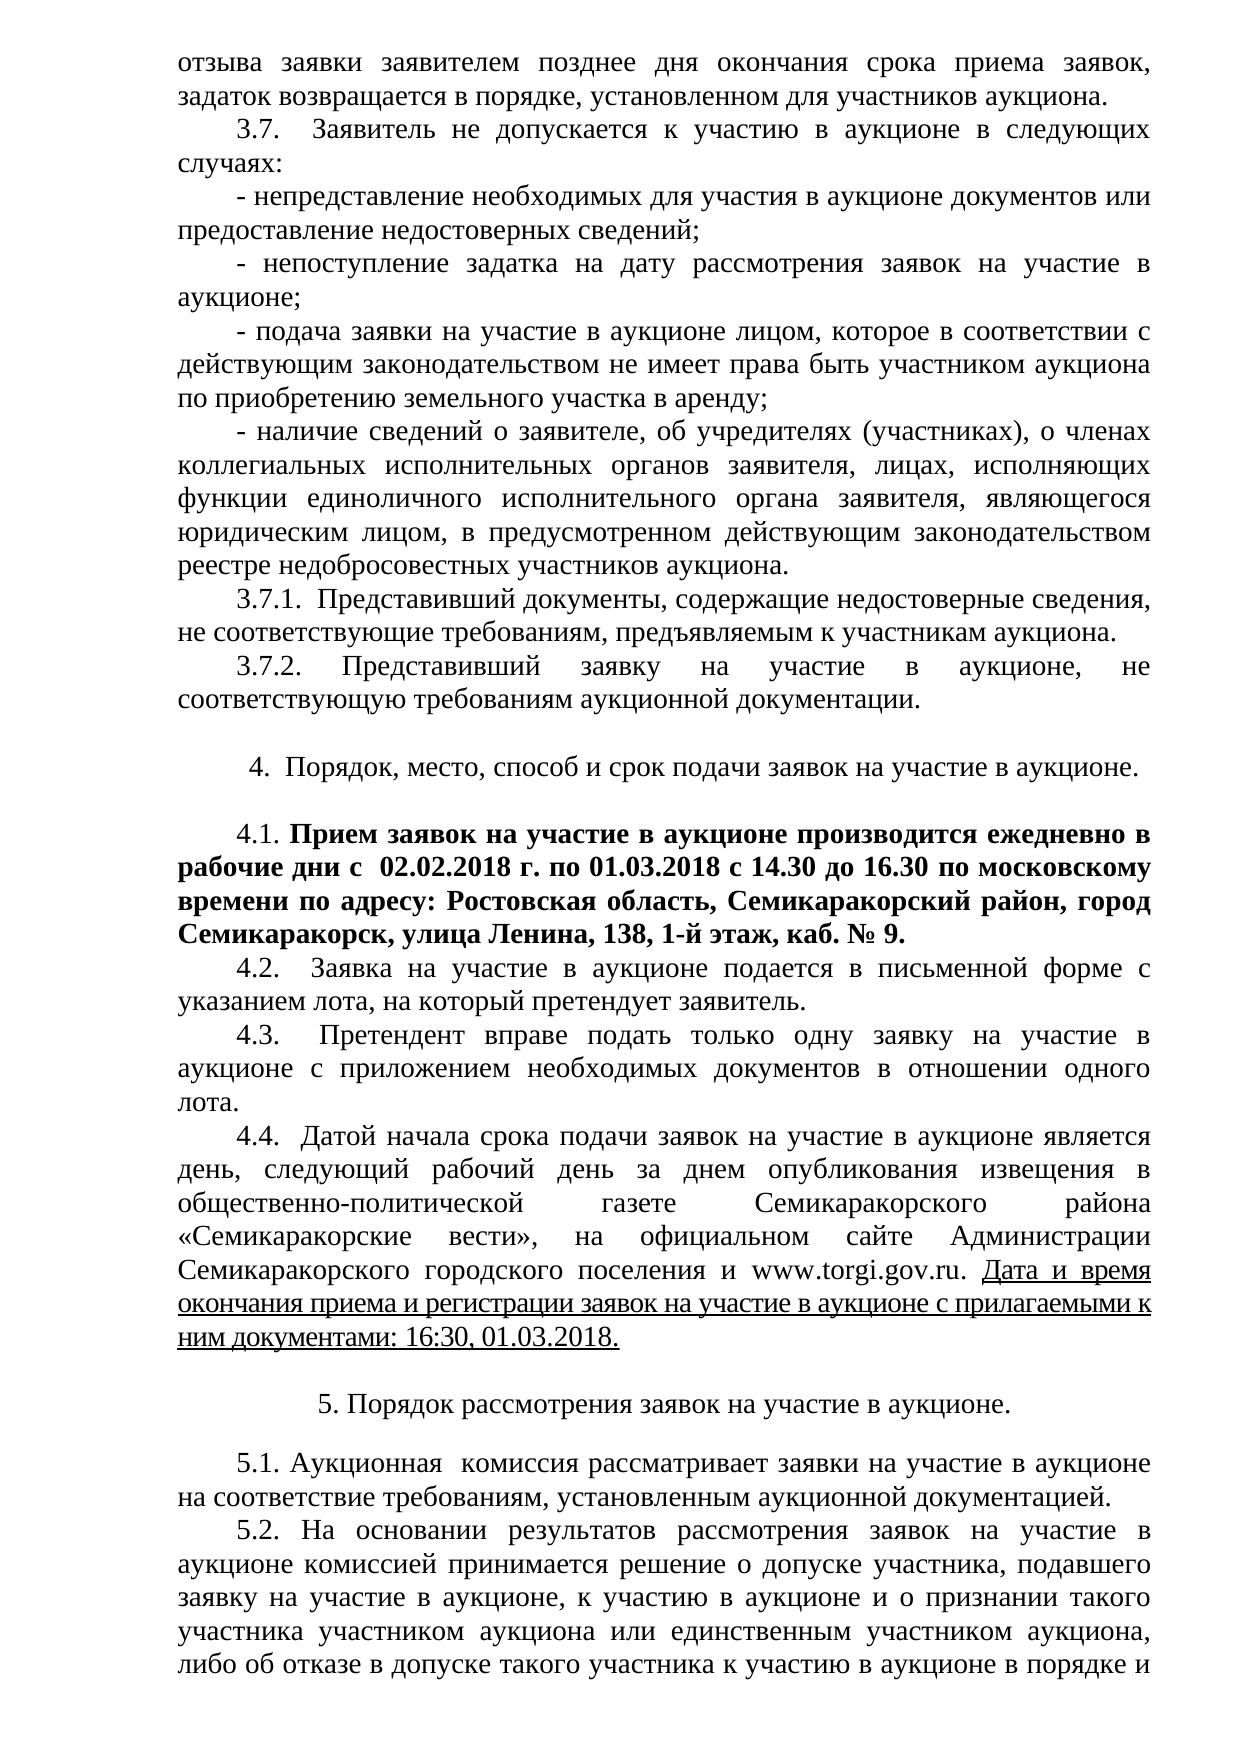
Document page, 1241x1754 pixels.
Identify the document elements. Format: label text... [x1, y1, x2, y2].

text - непоступление задатка на дату рассмотрения заявок на участие в аукционе; [177, 246, 1152, 313]
text 4.4. Датой начала срока подачи заявок на участие в аукционе является день, следующий рабочий день за днем опубликования извещения в общественно-политической газете Семикаракорского района «Семикаракорские вести», на официальном сайте Администрации Семикаракорского городского поселения и www.torgi.gov.ru. Дата и время окончания приема и регистрации заявок на участие в аукционе с прилагаемыми к ним документами: 16:30, 01.03.2018. [177, 1118, 1152, 1352]
text 4.2. Заявка на участие в аукционе подается в письменной форме с указанием лота, на который претендует заявитель. [177, 950, 1152, 1017]
text - непредставление необходимых для участия в аукционе документов или предоставление недостоверных сведений; [177, 178, 1152, 246]
text 3.7.1. Представивший документы, содержащие недостоверные сведения, не соответствующие требованиям, предъявляемым к участникам аукциона. [177, 581, 1152, 648]
text 3.7.2. Представивший заявку на участие в аукционе, не соответствующую требованиям аукционной документации. [177, 648, 1152, 715]
text 5. Порядок рассмотрения заявок на участие в аукционе. [177, 1386, 1152, 1419]
text 4. Порядок, место, способ и срок подачи заявок на участие в аукционе. [177, 749, 1152, 782]
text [177, 44, 1152, 111]
text - наличие сведений о заявителе, об учредителях (участниках), о членах коллегиальных исполнительных органов заявителя, лицах, исполняющих функции единоличного исполнительного органа заявителя, являющегося юридическим лицом, в предусмотренном действующим законодательством реестре недобросовестных участников аукциона. [177, 413, 1152, 581]
text 3.7. Заявитель не допускается к участию в аукционе в следующих случаях: [177, 111, 1152, 178]
text - подача заявки на участие в аукционе лицом, которое в соответствии с действующим законодательством не имеет права быть участником аукциона по приобретению земельного участка в аренду; [177, 313, 1152, 413]
text 4.1. Прием заявок на участие в аукционе производится ежедневно в рабочие дни с 02.02.2018 г. по 01.03.2018 с 14.30 до 16.30 по московскому времени по адресу: Ростовская область, Семикаракорский район, город Семикаракорск, улица Ленина, 138, 1-й этаж, каб. № 9. [177, 816, 1152, 950]
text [177, 1512, 1152, 1680]
text 4.3. Претендент вправе подать только одну заявку на участие в аукционе с приложением необходимых документов в отношении одного лота. [177, 1017, 1152, 1118]
text 5.1. Аукционная комиссия рассматривает заявки на участие в аукционе на соответствие требованиям, установленным аукционной документацией. [177, 1445, 1152, 1512]
